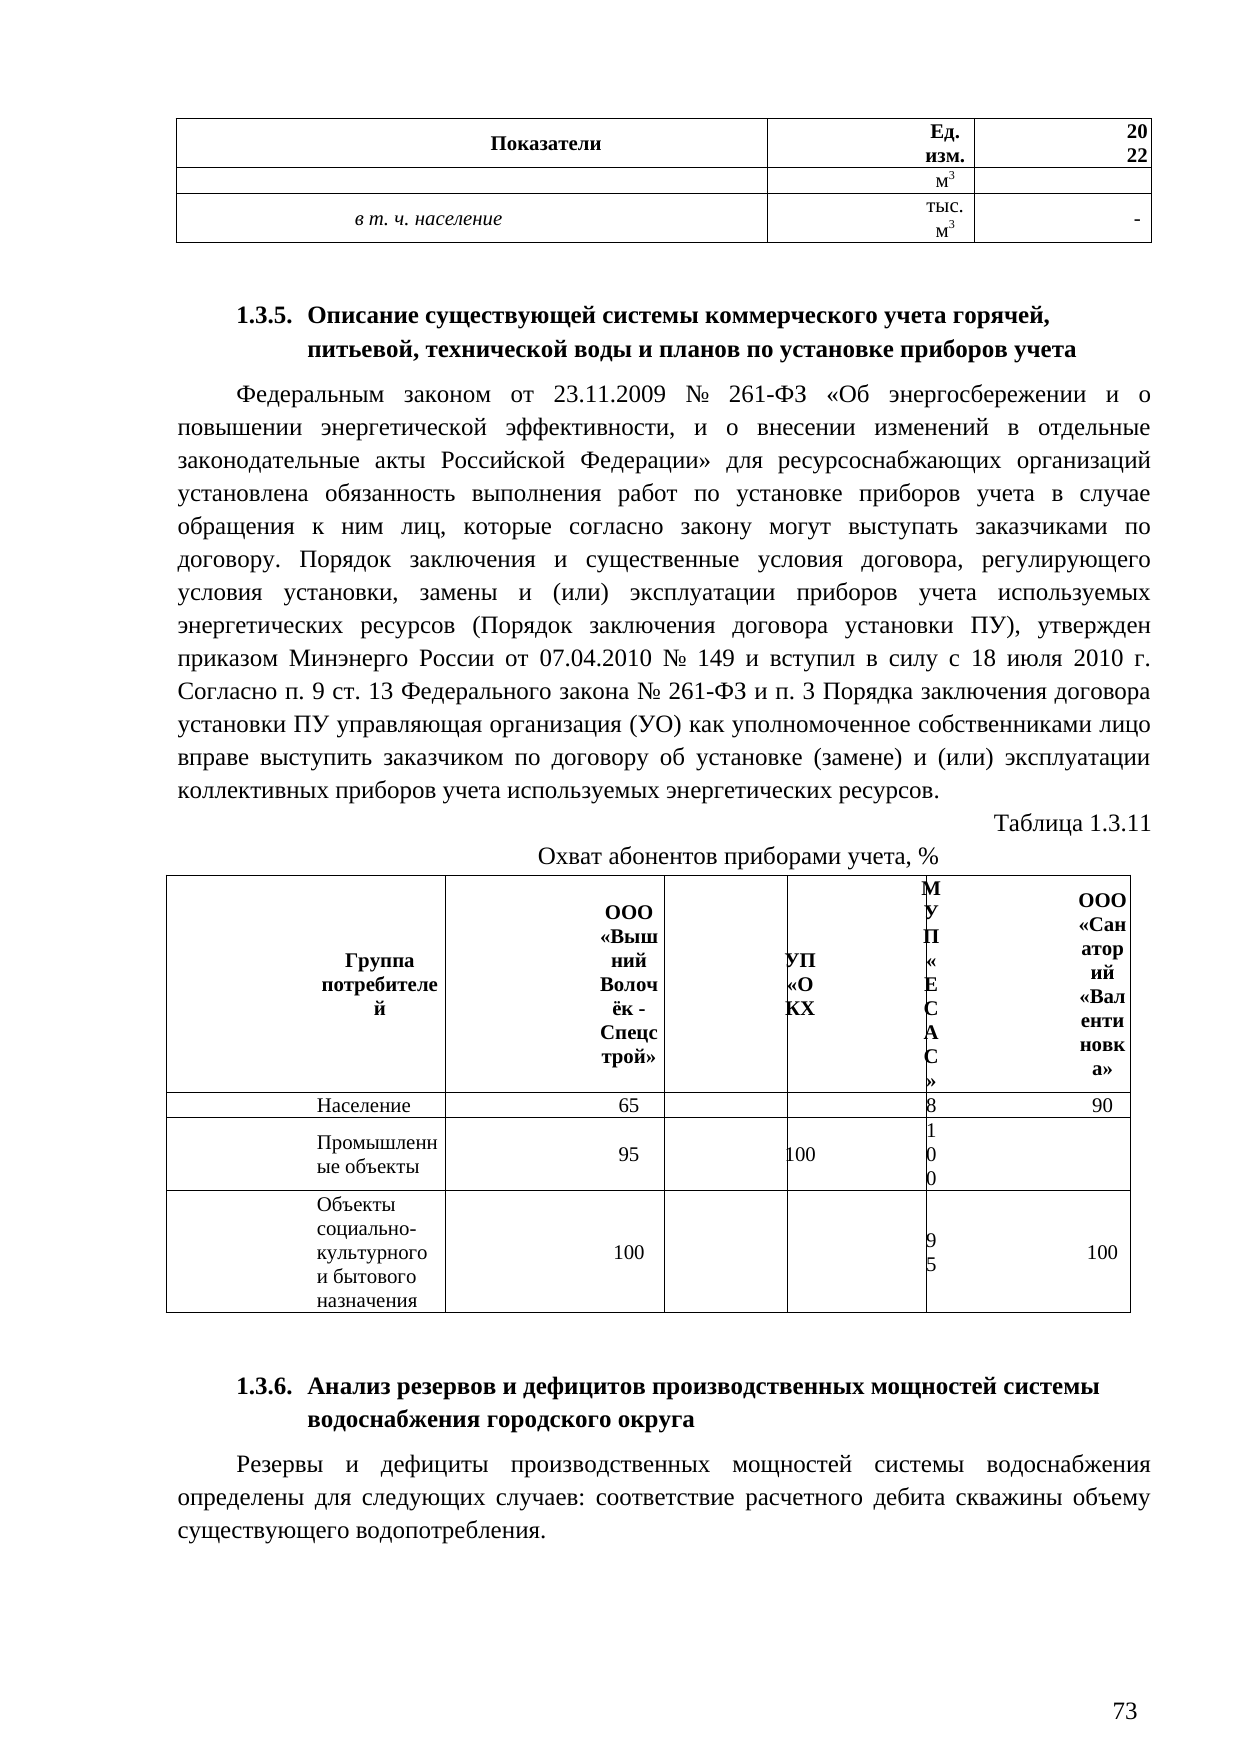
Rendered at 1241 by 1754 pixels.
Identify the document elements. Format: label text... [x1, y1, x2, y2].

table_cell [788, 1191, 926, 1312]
text Федеральным законом от 23.11.2009 № 261-ФЗ «Об энергосбережении и о повышении энергетической эффективности, и о внесении изменений в отдельные законодательные акты Российской Федерации» для ресурсоснабжающих организаций установлена обязанность выполнения работ по установке приборов учета в случае обращения к ним лиц, которые согласно закону могут выступать заказчиками по договору. Порядок заключения и существенные условия договора, регулирующего условия установки, замены и (или) эксплуатации приборов учета используемых энергетических ресурсов (Порядок заключения договора установки ПУ), утвержден приказом Минэнерго России от 07.04.2010 № 149 и вступил в силу с 18 июля . Согласно п. 9 ст. 13 Федерального закона № 261-ФЗ и п. 3 Порядка заключения договора установки ПУ управляющая организация (УО) как уполномоченное собственниками лицо вправе выступить заказчиком по договору об установке (замене) и (или) эксплуатации коллективных приборов учета используемых энергетических ресурсов. [177, 379, 1152, 804]
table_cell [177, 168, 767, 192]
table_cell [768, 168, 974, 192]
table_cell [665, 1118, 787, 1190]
text Таблица 1.3.11 [177, 808, 1152, 837]
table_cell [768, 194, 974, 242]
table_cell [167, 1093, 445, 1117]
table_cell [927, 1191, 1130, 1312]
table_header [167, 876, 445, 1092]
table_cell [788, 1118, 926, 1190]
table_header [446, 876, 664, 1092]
subtitle Анализ резервов и дефицитов производственных мощностей системы водоснабжения городского округа [236, 1371, 1152, 1433]
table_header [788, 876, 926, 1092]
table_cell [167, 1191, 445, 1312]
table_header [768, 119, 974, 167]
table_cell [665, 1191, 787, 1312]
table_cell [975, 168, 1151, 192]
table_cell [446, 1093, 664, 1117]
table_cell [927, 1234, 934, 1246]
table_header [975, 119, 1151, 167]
subtitle Описание существующей системы коммерческого учета горячей, питьевой, технической воды и планов по установке приборов учета [236, 301, 1152, 362]
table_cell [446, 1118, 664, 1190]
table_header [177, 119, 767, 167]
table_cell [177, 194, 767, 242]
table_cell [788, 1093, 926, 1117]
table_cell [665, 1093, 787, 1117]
text Резервы и дефициты производственных мощностей системы водоснабжения определены для следующих случаев: соответствие расчетного дебита скважины объему существующего водопотребления. [177, 1449, 1152, 1544]
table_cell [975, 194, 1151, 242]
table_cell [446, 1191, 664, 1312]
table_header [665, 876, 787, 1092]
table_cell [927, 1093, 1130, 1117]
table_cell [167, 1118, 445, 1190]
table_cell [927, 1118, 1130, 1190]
text Охват абонентов приборами учета, % [325, 841, 1152, 870]
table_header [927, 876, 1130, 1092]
